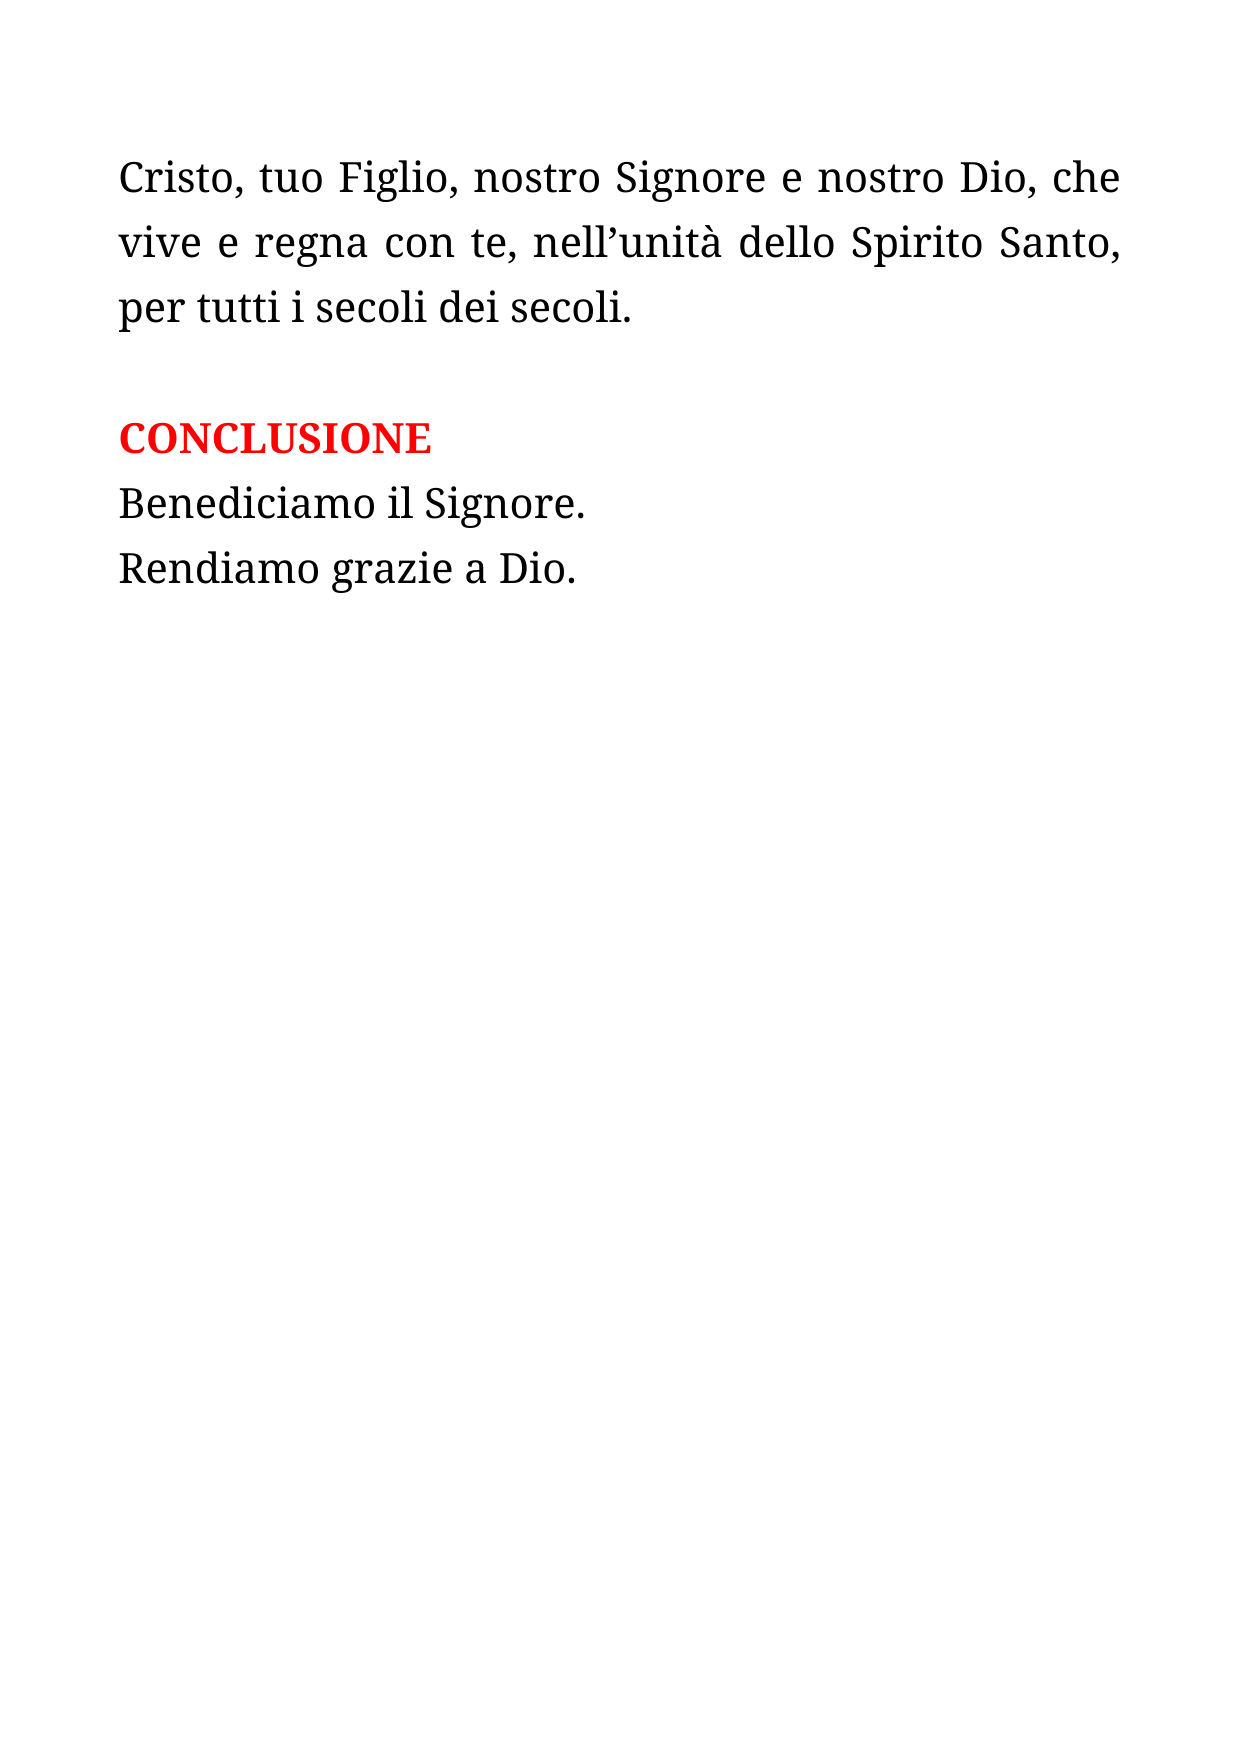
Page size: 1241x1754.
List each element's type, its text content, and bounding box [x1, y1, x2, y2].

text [118, 148, 1122, 335]
text Benediciamo il Signore. [118, 474, 1122, 530]
text CONCLUSIONE [118, 408, 1122, 465]
text Rendiamo grazie a Dio. [118, 539, 1122, 596]
